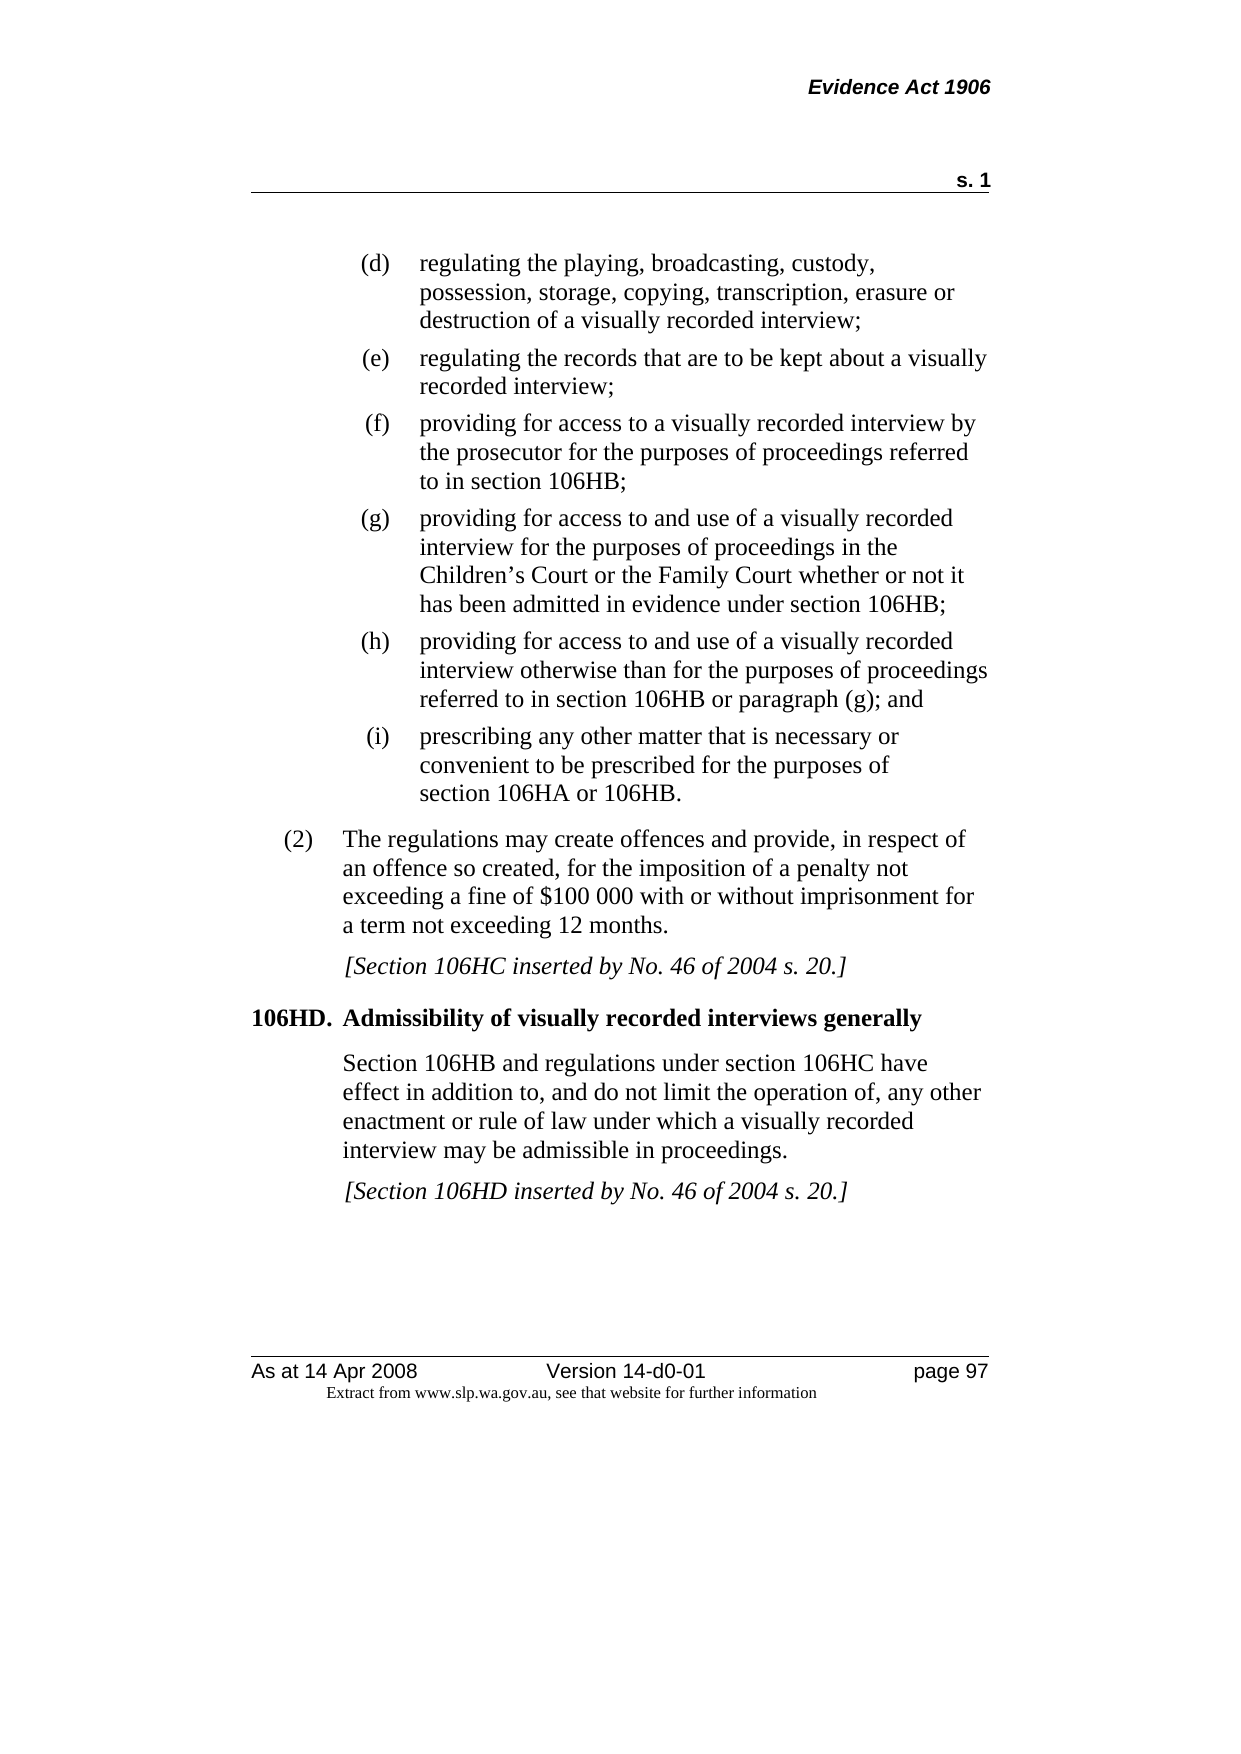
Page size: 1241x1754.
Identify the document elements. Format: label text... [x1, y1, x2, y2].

text [Section 106HC inserted by No. 46 of 2004 s. 20.] [251, 951, 989, 980]
text (h) providing for access to and use of a visually recorded interview otherwise than for the purposes of proceedings referred to in section 106HB or paragraph (g); and [251, 626, 989, 713]
text (g) providing for access to and use of a visually recorded interview for the purposes of proceedings in the Children’s Court or the Family Court whether or not it has been admitted in evidence under section 106HB; [251, 503, 989, 618]
text (i) prescribing any other matter that is necessary or convenient to be prescribed for the purposes of section 106HA or 106HB. [251, 721, 989, 807]
text (d) regulating the playing, broadcasting, custody, possession, storage, copying, transcription, erasure or destruction of a visually recorded interview; [251, 248, 989, 334]
text Section 106HB and regulations under section 106HC have effect in addition to, and do not limit the operation of, any other enactment or rule of law under which a visually recorded interview may be admissible in proceedings. [251, 1048, 989, 1163]
text (e) regulating the records that are to be kept about a visually recorded interview; [251, 343, 989, 400]
text (f) providing for access to a visually recorded interview by the prosecutor for the purposes of proceedings referred to in section 106HB; [251, 408, 989, 495]
text (2) The regulations may create offences and provide, in respect of an offence so created, for the imposition of a penalty not exceeding a fine of $100 000 with or without imprisonment for a term not exceeding 12 months. [251, 824, 989, 939]
subtitle 106HD. Admissibility of visually recorded interviews generally [251, 1003, 989, 1032]
text [Section 106HD inserted by No. 46 of 2004 s. 20.] [251, 1176, 989, 1205]
